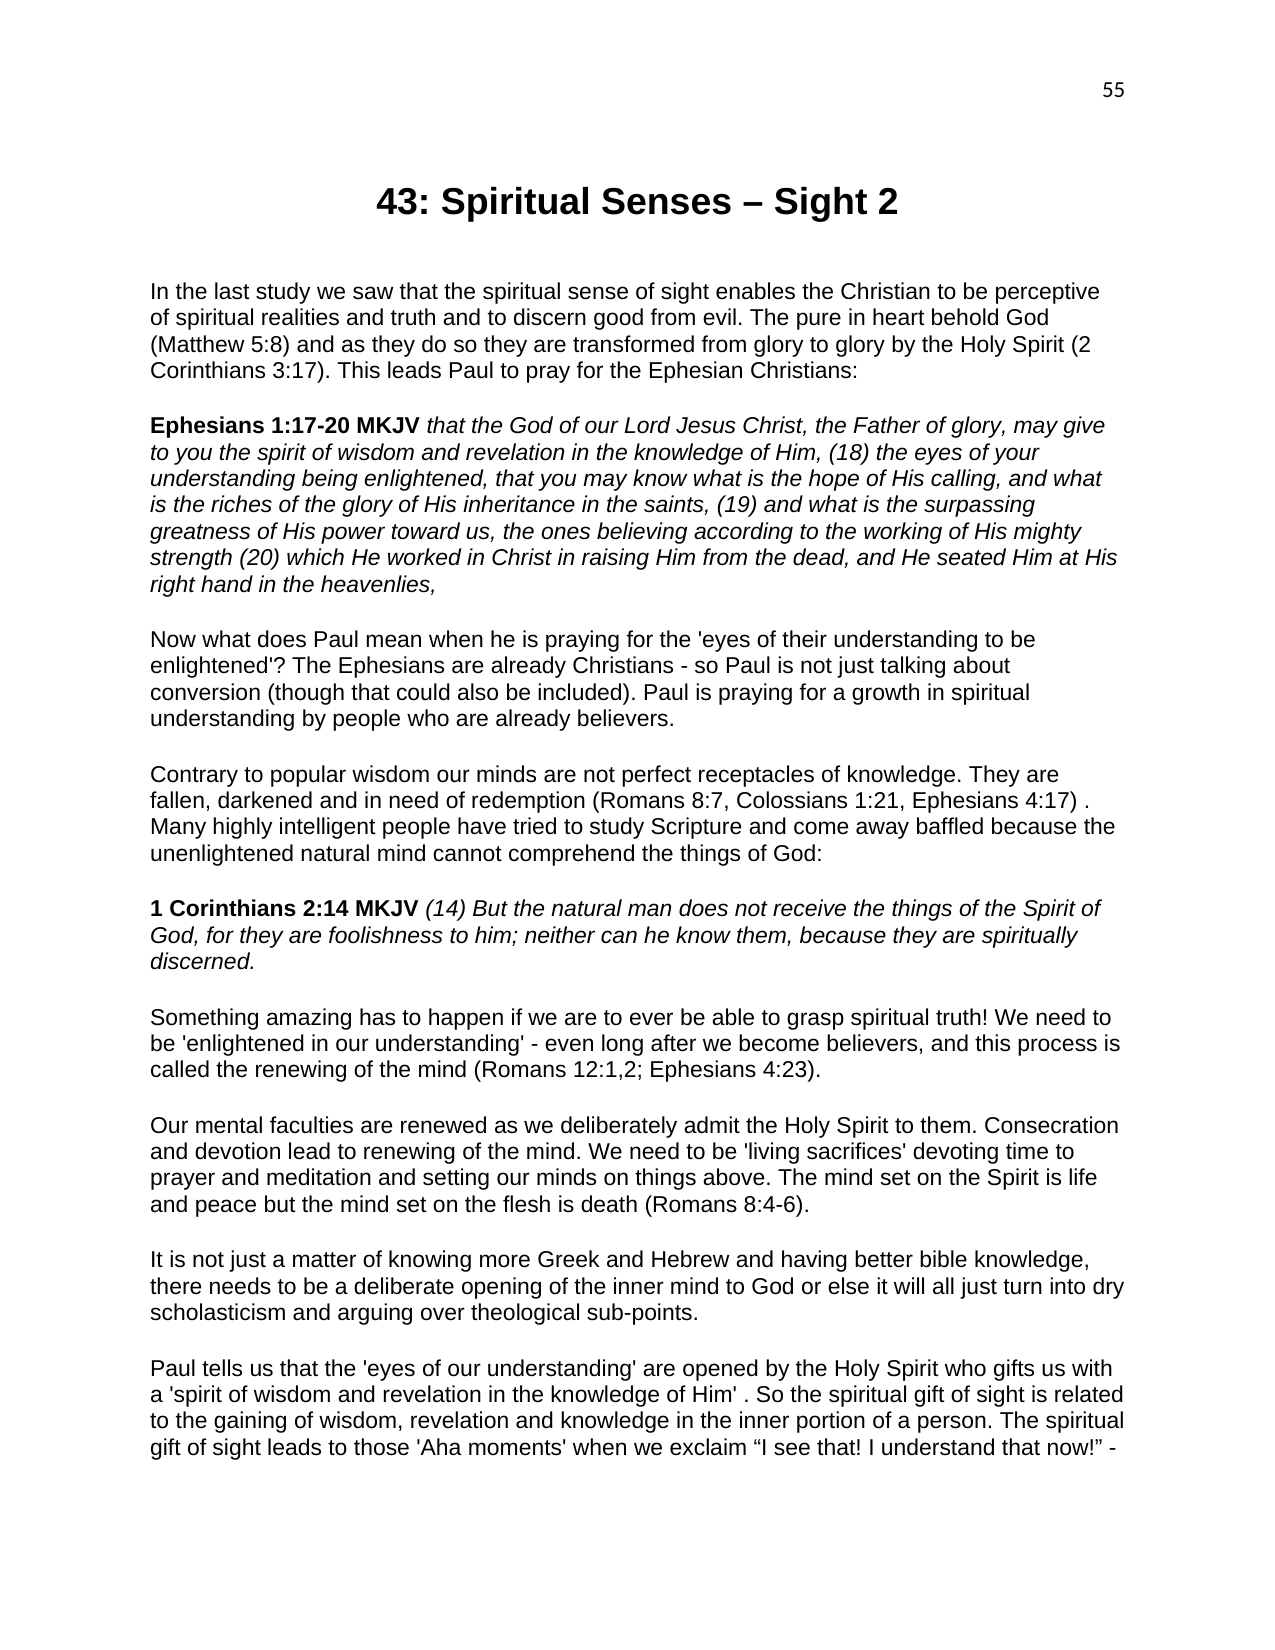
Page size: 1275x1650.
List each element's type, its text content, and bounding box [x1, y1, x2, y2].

text Contrary to popular wisdom our minds are not perfect receptacles of knowledge. They are fallen, darkened and in need of redemption (Romans 8:7, Colossians 1:21, Ephesians 4:17) . Many highly intelligent people have tried to study Scripture and come away baffled because the unenlightened natural mind cannot comprehend the things of God: [150, 761, 1125, 866]
text In the last study we saw that the spiritual sense of sight enables the Christian to be perceptive of spiritual realities and truth and to discern good from evil. The pure in heart behold God (Matthew 5:8) and as they do so they are transformed from glory to glory by the Holy Spirit (2 Corinthians 3:17). This leads Paul to pray for the Ephesian Christians: [150, 251, 1125, 383]
text It is not just a matter of knowing more Greek and Hebrew and having better bible knowledge, there needs to be a deliberate opening of the inner mind to God or else it will all just turn into dry scholasticism and arguing over theological sub-points. [150, 1246, 1125, 1325]
text 1 Corinthians 2:14 MKJV (14) But the natural man does not receive the things of the Spirit of God, for they are foolishness to him; neither can he know them, because they are spiritually discerned. [150, 895, 1125, 974]
text Ephesians 1:17-20 MKJV that the God of our Lord Jesus Christ, the Father of glory, may give to you the spirit of wisdom and revelation in the knowledge of Him, (18) the eyes of your understanding being enlightened, that you may know what is the hope of His calling, and what is the riches of the glory of His inheritance in the saints, (19) and what is the surpassing greatness of His power toward us, the ones believing according to the working of His mighty strength (20) which He worked in Christ in raising Him from the dead, and He seated Him at His right hand in the heavenlies, [150, 412, 1125, 597]
text Something amazing has to happen if we are to ever be able to grasp spiritual truth! We need to be 'enlightened in our understanding' - even long after we become believers, and this process is called the renewing of the mind (Romans 12:1,2; Ephesians 4:23). [150, 1003, 1125, 1082]
text 43: Spiritual Senses – Sight 2 [150, 179, 1125, 222]
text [150, 1354, 1125, 1460]
text Our mental faculties are renewed as we deliberately admit the Holy Spirit to them. Consecration and devotion lead to renewing of the mind. We need to be 'living sacrifices' devoting time to prayer and meditation and setting our minds on things above. The mind set on the Spirit is life and peace but the mind set on the flesh is death (Romans 8:4-6). [150, 1112, 1125, 1217]
text Now what does Paul mean when he is praying for the 'eyes of their understanding to be enlightened'? The Ephesians are already Christians - so Paul is not just talking about conversion (though that could also be included). Paul is praying for a growth in spiritual understanding by people who are already believers. [150, 626, 1125, 731]
